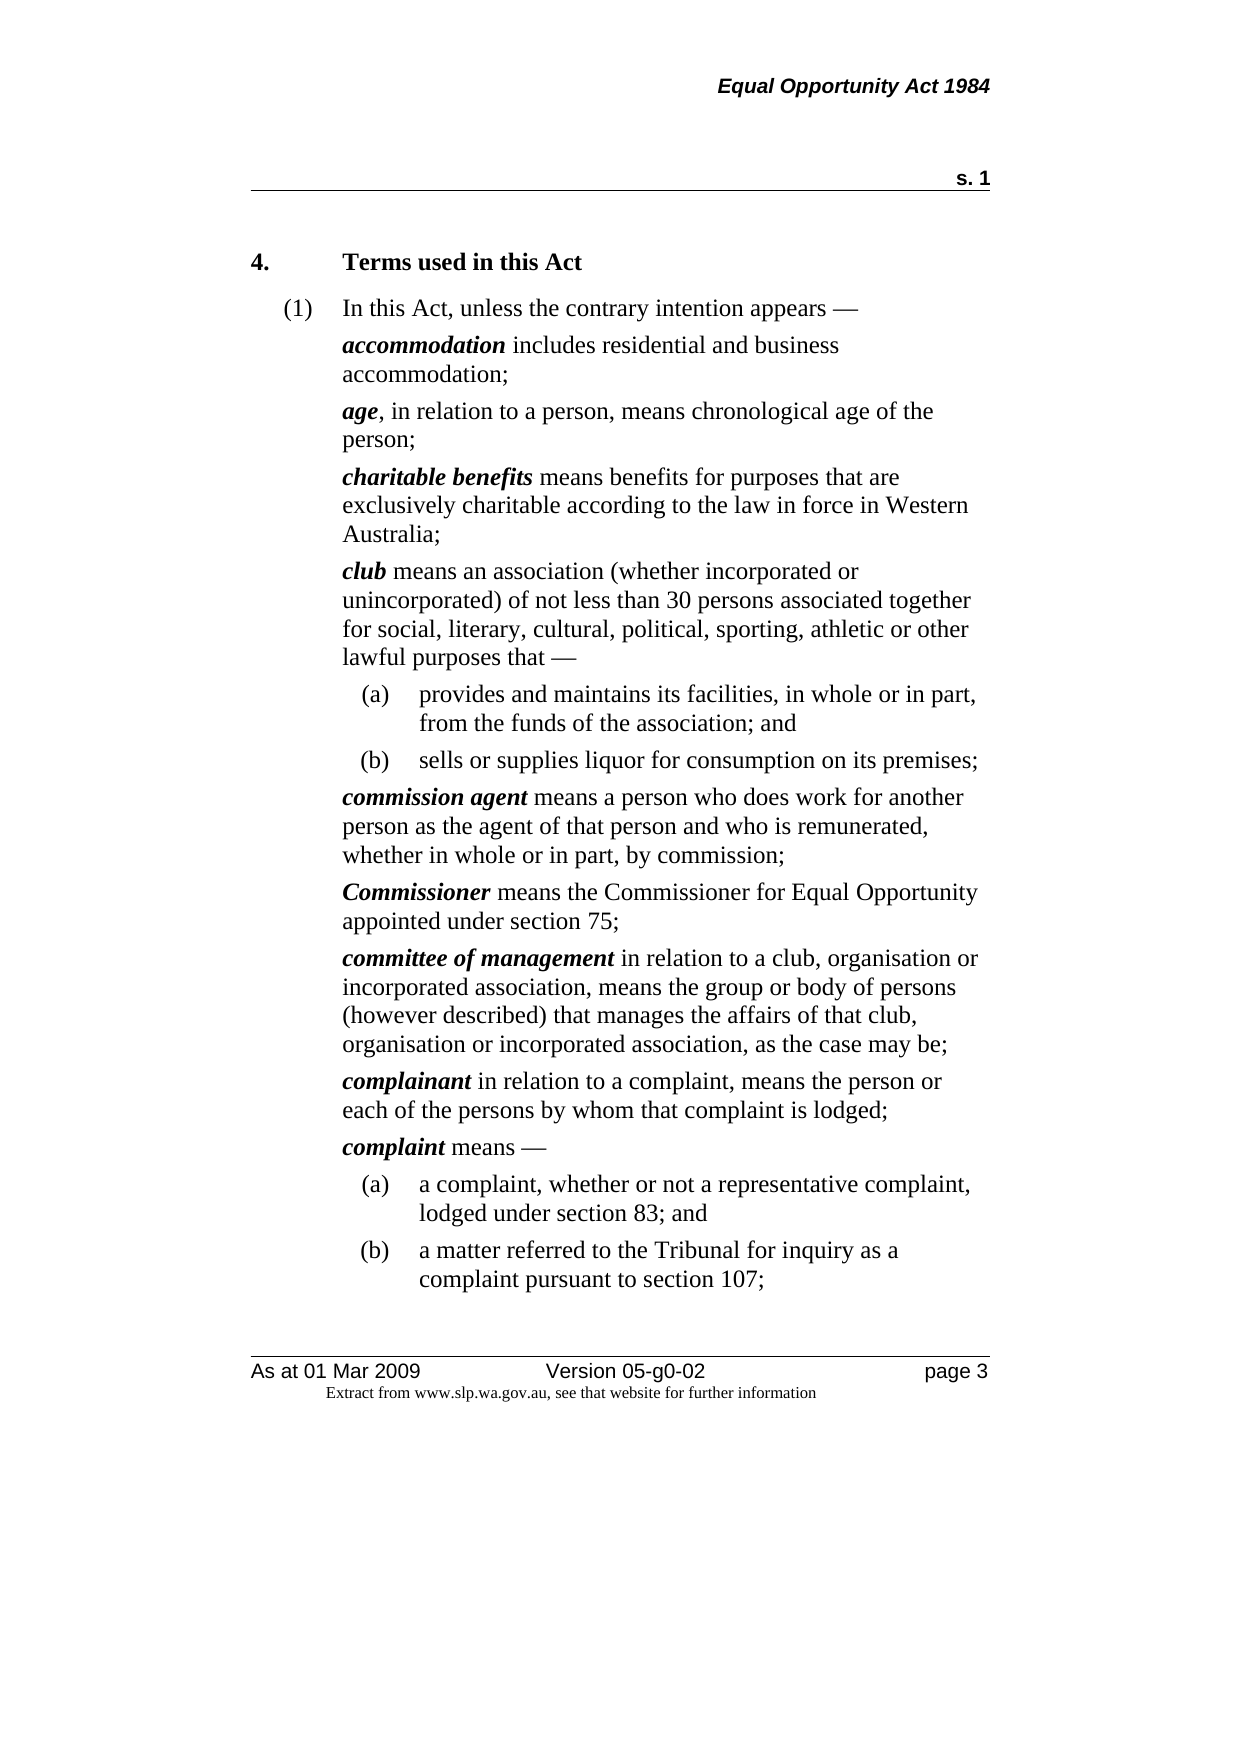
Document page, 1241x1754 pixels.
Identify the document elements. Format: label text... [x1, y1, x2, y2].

text Commissioner means the Commissioner for Equal Opportunity appointed under section 75; [251, 877, 990, 934]
text committee of management in relation to a club, organisation or incorporated association, means the group or body of persons (however described) that manages the affairs of that club, organisation or incorporated association, as the case may be; [251, 943, 990, 1058]
text accommodation includes residential and business accommodation; [251, 330, 990, 387]
text (b) a matter referred to the Tribunal for inquiry as a complaint pursuant to section 107; [251, 1235, 990, 1292]
text (b) sells or supplies liquor for consumption on its premises; [251, 745, 990, 774]
text (a) provides and maintains its facilities, in whole or in part, from the funds of the association; and [251, 679, 990, 737]
text complaint means — [251, 1132, 990, 1161]
text club means an association (whether incorporated or unincorporated) of not less than 30 persons associated together for social, literary, cultural, political, sporting, athletic or other lawful purposes that — [251, 556, 990, 671]
text complainant in relation to a complaint, means the person or each of the persons by whom that complaint is lodged; [251, 1066, 990, 1124]
text (1) In this Act, unless the contrary intention appears — [251, 293, 990, 322]
subtitle 4. Terms used in this Act [251, 247, 990, 276]
text (a) a complaint, whether or not a representative complaint, lodged under section 83; and [251, 1169, 990, 1227]
text charitable benefits means benefits for purposes that are exclusively charitable according to the law in force in Western Australia; [251, 462, 990, 548]
text commission agent means a person who does work for another person as the agent of that person and who is remunerated, whether in whole or in part, by commission; [251, 782, 990, 869]
text age, in relation to a person, means chronological age of the person; [251, 396, 990, 453]
